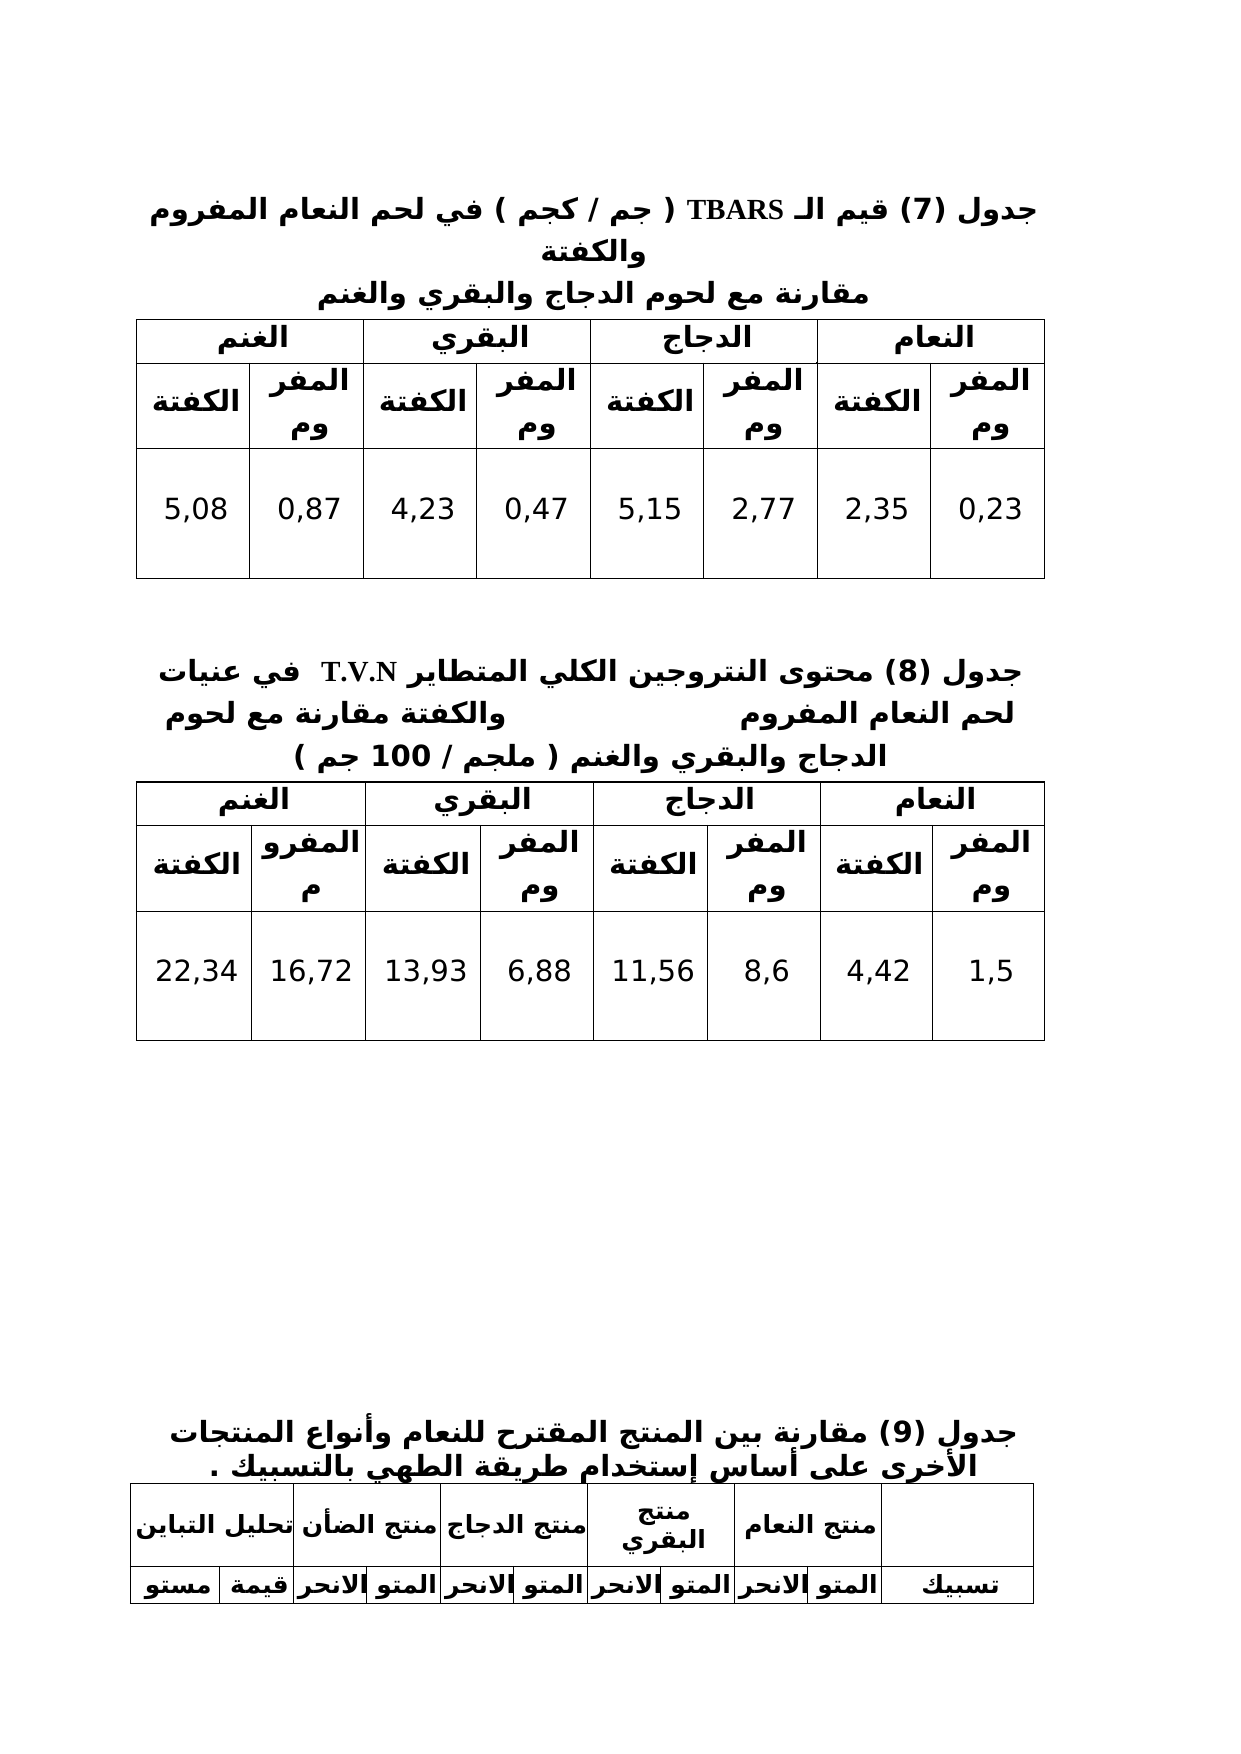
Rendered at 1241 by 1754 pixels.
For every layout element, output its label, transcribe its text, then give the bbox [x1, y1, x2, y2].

table_cell قيمة ف [220, 1567, 293, 1603]
table_cell المفروم [931, 364, 1044, 448]
table_header منتج الضأن [294, 1484, 440, 1566]
text جدول (9) مقارنة بين المنتج المقترح للنعام وأنواع المنتجات الأخرى على أساس إستخدام طريقة الطهي بالتسبيك . [148, 1415, 1039, 1483]
table_cell 2,77 [704, 449, 817, 578]
table_cell المفروم [708, 826, 820, 911]
table_cell المتوسطالحسابي [514, 1567, 587, 1603]
table_cell 1,5 [933, 912, 1044, 1040]
table_cell الانحراف المعياري [735, 1567, 807, 1603]
table_header الدجاج [594, 783, 820, 825]
table_cell 2,35 [818, 449, 930, 578]
table_header الدجاج [591, 320, 817, 363]
table_header الغنم [137, 783, 365, 825]
table_cell 16,72 [252, 912, 365, 1040]
table_header الغنم [137, 320, 363, 363]
table_cell 6,88 [481, 912, 593, 1040]
table_cell مستوى الدالة [131, 1567, 219, 1603]
table_cell 0,23 [931, 449, 1044, 578]
table_header [882, 1484, 1033, 1566]
table_header منتج الدجاج [441, 1484, 587, 1566]
table_cell 0,47 [477, 449, 590, 578]
table_header تحليل التباين [131, 1484, 293, 1566]
table_cell الانحراف المعياري [588, 1567, 660, 1603]
table_header منتج البقري [588, 1484, 734, 1566]
table_cell المتوسطالحسابي [661, 1567, 734, 1603]
table_cell 4,42 [821, 912, 932, 1040]
table_cell 5,08 [137, 449, 249, 578]
text جدول (7) قيم الـ TBARS ( جم / كجم ) في لحم النعام المفروم والكفتة [148, 192, 1039, 268]
table_cell المفروم [477, 364, 590, 448]
table_cell 5,15 [591, 449, 703, 578]
table_cell 0,87 [250, 449, 363, 578]
table_cell الكفتة [364, 364, 476, 448]
table_cell الكفتة [137, 826, 251, 911]
text جدول (8) محتوى النتروجين الكلي المتطاير T.V.N في عنيات لحم النعام المفروم والكفتة مقارنة مع لحوم الدجاج والبقري والغنم ( ملجم / 100 جم ) [148, 654, 1033, 773]
table_cell الكفتة [591, 364, 703, 448]
table_header البقري [364, 320, 590, 363]
table_cell المفروم [933, 826, 1044, 911]
table_header النعام [821, 783, 1044, 825]
table_cell المتوسطالحسابي [808, 1567, 881, 1603]
table_cell المفروم [481, 826, 593, 911]
table_cell الانحراف المعياري [294, 1567, 366, 1603]
table_cell 22,34 [137, 912, 251, 1040]
table_header منتج النعام [735, 1484, 881, 1566]
table_cell الانحراف المعياري [441, 1567, 513, 1603]
table_cell الكفتة [594, 826, 707, 911]
table_cell الكفتة [818, 364, 930, 448]
table_header النعام [818, 320, 1044, 363]
text مقارنة مع لحوم الدجاج والبقري والغنم [148, 277, 1039, 311]
table_cell المفروم [252, 826, 365, 911]
table_cell المفروم [704, 364, 817, 448]
table_cell 13,93 [366, 912, 480, 1040]
table_cell الكفتة [821, 826, 932, 911]
table_cell المتوسطالحسابي [367, 1567, 440, 1603]
table_header البقري [366, 783, 593, 825]
table_cell 8,6 [708, 912, 820, 1040]
table_cell الكفتة [137, 364, 249, 448]
table_cell المفروم [250, 364, 363, 448]
table_cell الكفتة [366, 826, 480, 911]
table_cell تسبيك [882, 1567, 1033, 1603]
table_cell 4,23 [364, 449, 476, 578]
table_cell 11,56 [594, 912, 707, 1040]
